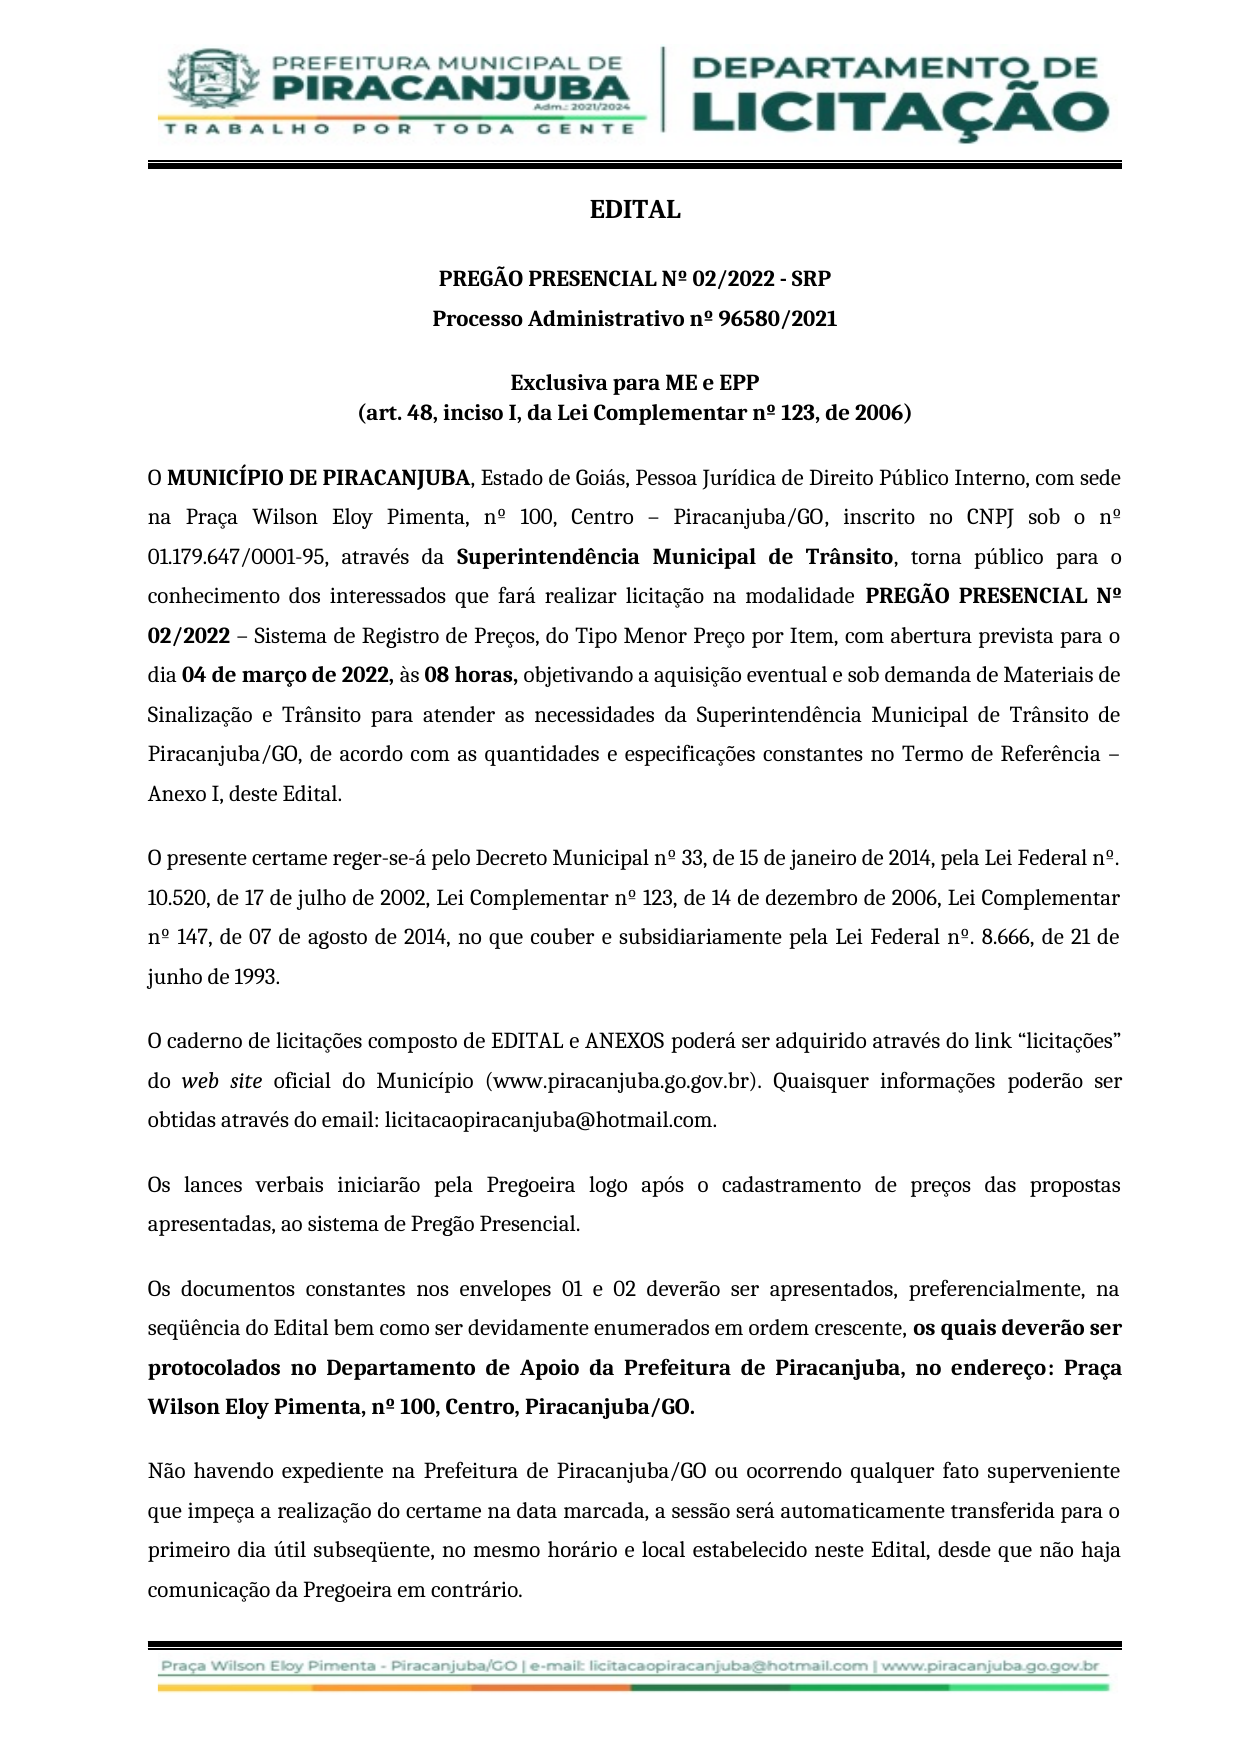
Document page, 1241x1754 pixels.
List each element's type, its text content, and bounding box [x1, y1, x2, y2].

text (art. 48, inciso I, da Lei Complementar nº 123, de 2006) [148, 400, 1122, 427]
picture [157, 44, 1119, 150]
text Os lances verbais iniciarão pela Pregoeira logo após o cadastramento de preços das propostas apresentadas, ao sistema de Pregão Presencial. [148, 1171, 1122, 1237]
text Não havendo expediente na Prefeitura de Piracanjuba/GO ou ocorrendo qualquer fato superveniente que impeça a realização do certame na data marcada, a sessão será automaticamente transferida para o primeiro dia útil subseqüente, no mesmo horário e local estabelecido neste Edital, desde que não haja comunicação da Pregoeira em contrário. [148, 1458, 1122, 1603]
text Os documentos constantes nos envelopes 01 e 02 deverão ser apresentados, preferencialmente, na seqüência do Edital bem como ser devidamente enumerados em ordem crescente, os quais deverão ser protocolados no Departamento de Apoio da Prefeitura de Piracanjuba, no endereço: Praça Wilson Eloy Pimenta, nº 100, Centro, Piracanjuba/GO. [148, 1275, 1122, 1420]
text O presente certame reger-se-á pelo Decreto Municipal nº 33, de 15 de janeiro de 2014, pela Lei Federal nº. 10.520, de 17 de julho de 2002, Lei Complementar nº 123, de 14 de dezembro de 2006, Lei Complementar nº 147, de 07 de agosto de 2014, no que couber e subsidiariamente pela Lei Federal nº. 8.666, de 21 de junho de 1993. [148, 845, 1122, 990]
text O caderno de licitações composto de EDITAL e ANEXOS poderá ser adquirido através do link “licitações” do web site oficial do Município (www.piracanjuba.go.gov.br). Quaisquer informações poderão ser obtidas através do email: licitacaopiracanjuba@hotmail.com. [148, 1028, 1122, 1133]
text Exclusiva para ME e EPP [148, 370, 1122, 396]
picture [157, 1653, 1119, 1695]
text O MUNICÍPIO DE PIRACANJUBA, Estado de Goiás, Pessoa Jurídica de Direito Público Interno, com sede na Praça Wilson Eloy Pimenta, nº 100, Centro – Piracanjuba/GO, inscrito no CNPJ sob o nº 01.179.647/0001-95, através da Superintendência Municipal de Trânsito, torna público para o conhecimento dos interessados que fará realizar licitação na modalidade PREGÃO PRESENCIAL Nº 02/2022 – Sistema de Registro de Preços, do Tipo Menor Preço por Item, com abertura prevista para o dia 04 de março de 2022, às 08 horas, objetivando a aquisição eventual e sob demanda de Materiais de Sinalização e Trânsito para atender as necessidades da Superintendência Municipal de Trânsito de Piracanjuba/GO, de acordo com as quantidades e especificações constantes no Termo de Referência – Anexo I, deste Edital. [148, 465, 1122, 807]
text EDITAL [148, 194, 1122, 226]
text Processo Administrativo nº 96580/2021 [148, 306, 1122, 332]
text PREGÃO PRESENCIAL Nº 02/2022 - SRP [148, 266, 1122, 292]
